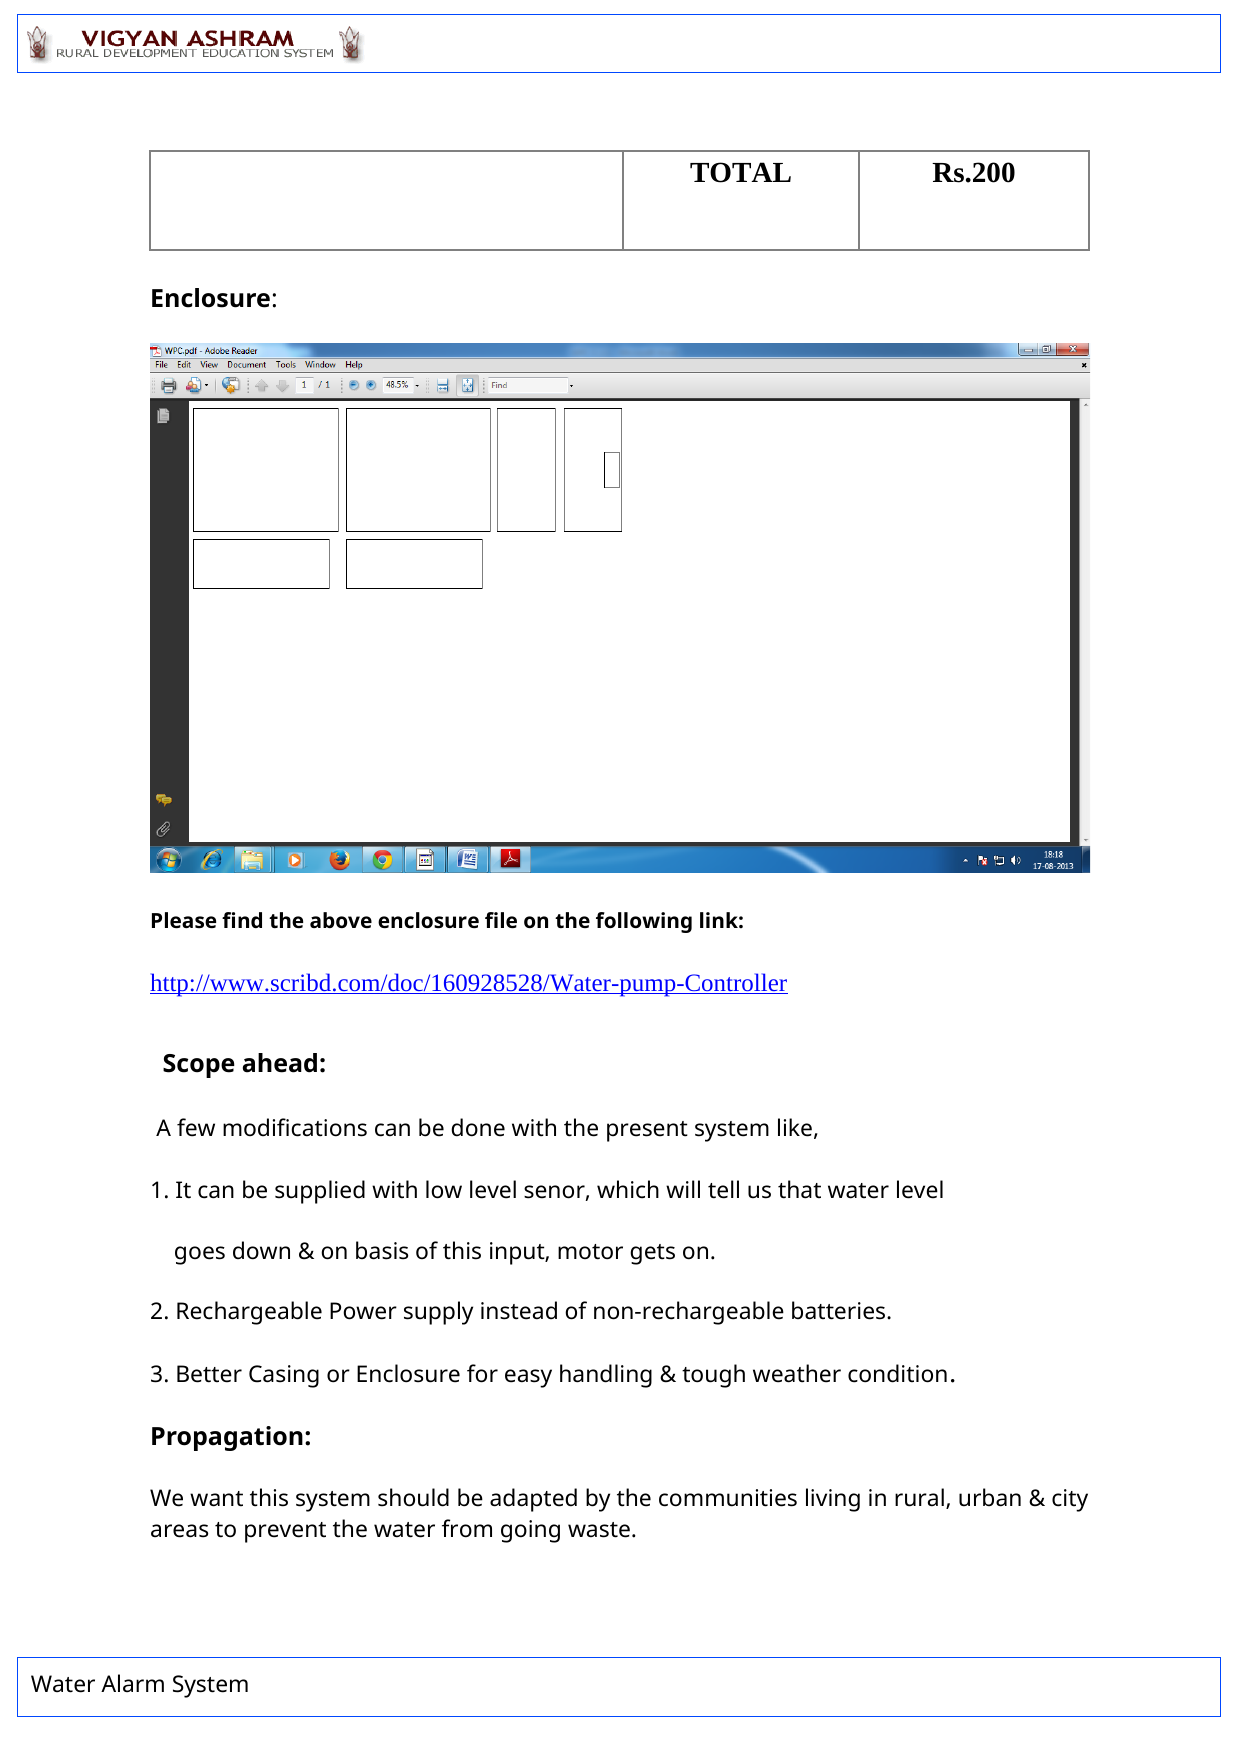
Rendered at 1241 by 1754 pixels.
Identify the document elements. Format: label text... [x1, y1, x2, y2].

subtitle Scope ahead: [150, 1026, 1090, 1083]
table_cell [151, 152, 622, 249]
text A few modifications can be done with the present system like, [150, 1112, 1090, 1143]
subtitle Propagation: [150, 1419, 1090, 1453]
table_cell Rs.200 [860, 152, 1088, 249]
text http://www.scribd.com/doc/160928528/Water-pump-Controller [150, 964, 1090, 996]
picture [25, 21, 367, 64]
text 3. Better Casing or Enclosure for easy handling & tough weather condition. [150, 1356, 1090, 1389]
text 2. Rechargeable Power supply instead of non-rechargeable batteries. [150, 1295, 1090, 1326]
text 1. It can be supplied with low level senor, which will tell us that water level [150, 1173, 1090, 1206]
subtitle Enclosure: [150, 281, 1090, 315]
table_cell TOTAL [624, 152, 858, 249]
text goes down & on basis of this input, motor gets on. [150, 1235, 1090, 1266]
text Please find the above enclosure file on the following link: [150, 902, 1090, 934]
picture [150, 343, 1091, 873]
text We want this system should be adapted by the communities living in rural, urban & city areas to prevent the water from going waste. [150, 1482, 1090, 1544]
